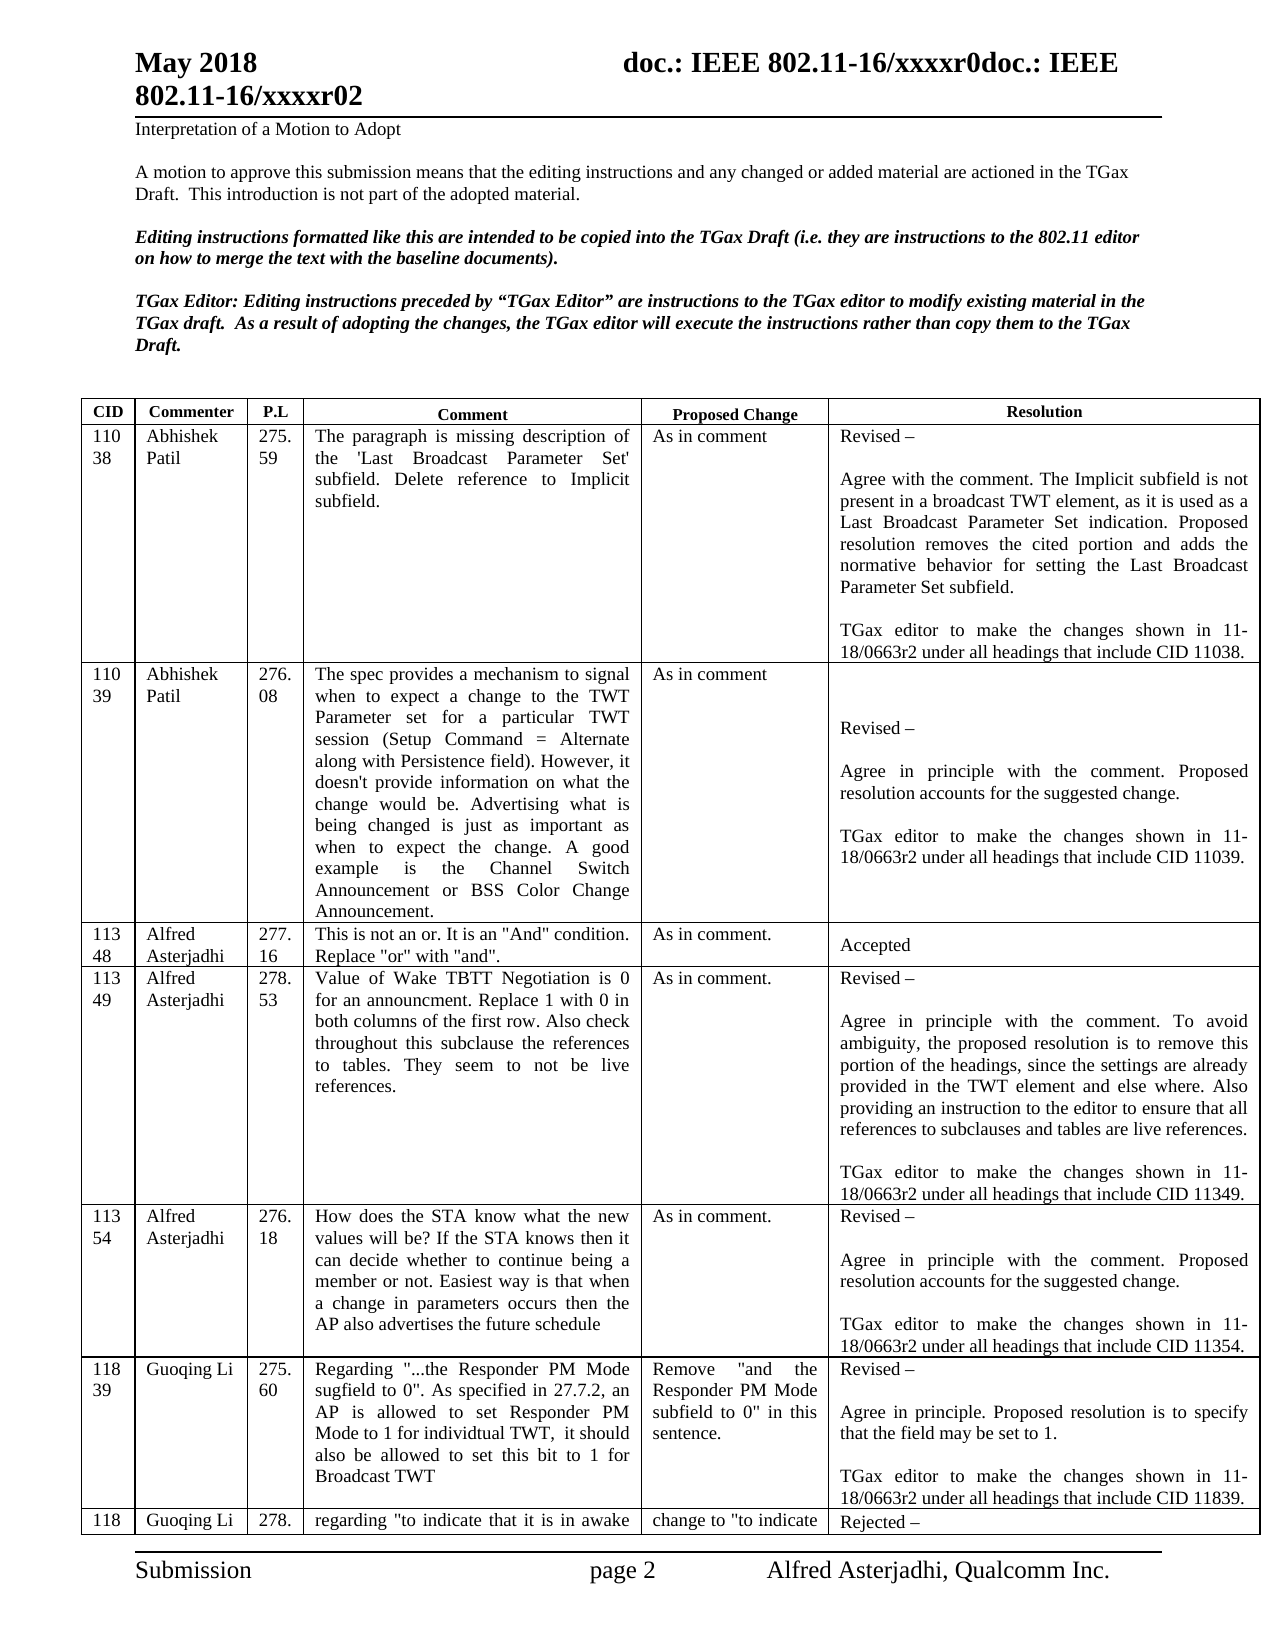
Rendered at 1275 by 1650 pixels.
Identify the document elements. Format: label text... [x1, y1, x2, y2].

table_cell Revised – Agree with the comment. The Implicit subfield is not present in a broadcast TWT element, as it is used as a Last Broadcast Parameter Set indication. Proposed resolution removes the cited portion and adds the normative behavior for setting the Last Broadcast Parameter Set subfield. TGax editor to make the changes shown in 11-18/0663r2 under all headings that include CID 11038. [829, 425, 1259, 662]
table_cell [829, 1509, 1259, 1534]
text Interpretation of a Motion to Adopt [135, 118, 1162, 139]
table_cell Guoqing Li [136, 1509, 247, 1534]
table_cell 11841 [82, 1509, 134, 1534]
table_cell As in comment [642, 425, 828, 662]
text A motion to approve this submission means that the editing instructions and any changed or added material are actioned in the TGax Draft. This introduction is not part of the adopted material. [135, 161, 1162, 204]
table_cell Value of Wake TBTT Negotiation is 0 for an announcment. Replace 1 with 0 in both columns of the first row. Also check throughout this subclause the references to tables. They seem to not be live references. [304, 967, 641, 1204]
table_cell Accepted [829, 923, 1259, 966]
table_header Commenter [136, 399, 247, 424]
table_cell The paragraph is missing description of the 'Last Broadcast Parameter Set' subfield. Delete reference to Implicit subfield. [304, 425, 641, 662]
table_cell Alfred Asterjadhi [136, 1205, 247, 1356]
table_cell Revised – Agree in principle with the comment. To avoid ambiguity, the proposed resolution is to remove this portion of the headings, since the settings are already provided in the TWT element and else where. Also providing an instruction to the editor to ensure that all references to subclauses and tables are live references. TGax editor to make the changes shown in 11-18/0663r2 under all headings that include CID 11349. [829, 967, 1259, 1204]
table_header Comment [304, 399, 641, 424]
table_header Resolution [829, 399, 1259, 424]
table_cell As in comment [642, 663, 828, 922]
table_cell As in comment. [642, 1205, 828, 1356]
table_cell 11839 [82, 1358, 134, 1508]
table_cell The spec provides a mechanism to signal when to expect a change to the TWT Parameter set for a particular TWT session (Setup Command = Alternate along with Persistence field). However, it doesn't provide information on what the change would be. Advertising what is being changed is just as important as when to expect the change. A good example is the Channel Switch Announcement or BSS Color Change Announcement. [304, 663, 641, 922]
table_cell 11038 [82, 425, 134, 662]
table_cell 276.18 [248, 1205, 303, 1356]
table_cell Alfred Asterjadhi [136, 967, 247, 1204]
table_header CID [82, 399, 134, 424]
text TGax Editor: Editing instructions preceded by “TGax Editor” are instructions to the TGax editor to modify existing material in the TGax draft. As a result of adopting the changes, the TGax editor will execute the instructions rather than copy them to the TGax Draft. [135, 290, 1162, 355]
table_cell Alfred Asterjadhi [136, 923, 247, 966]
table_header P.L [248, 399, 303, 424]
table_cell Revised – Agree in principle with the comment. Proposed resolution accounts for the suggested change. TGax editor to make the changes shown in 11-18/0663r2 under all headings that include CID 11039. [829, 663, 1259, 922]
table_cell How does the STA know what the new values will be? If the STA knows then it can decide whether to continue being a member or not. Easiest way is that when a change in parameters occurs then the AP also advertises the future schedule [304, 1205, 641, 1356]
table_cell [304, 1509, 641, 1534]
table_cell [642, 1509, 828, 1534]
table_header Proposed Change [642, 399, 828, 424]
table_cell Remove "and the Responder PM Mode subfield to 0" in this sentence. [642, 1358, 828, 1508]
table_cell This is not an or. It is an "And" condition. Replace "or" with "and". [304, 923, 641, 966]
table_cell 278.04 [248, 1509, 303, 1534]
table_cell 11039 [82, 663, 134, 922]
table_cell 275.60 [248, 1358, 303, 1508]
table_cell Abhishek Patil [136, 425, 247, 662]
table_cell 11349 [82, 967, 134, 1204]
text Editing instructions formatted like this are intended to be copied into the TGax Draft (i.e. they are instructions to the 802.11 editor on how to merge the text with the baseline documents). [135, 226, 1162, 269]
table_cell Regarding "...the Responder PM Mode sugfield to 0". As specified in 27.7.2, an AP is allowed to set Responder PM Mode to 1 for individtual TWT, it should also be allowed to set this bit to 1 for Broadcast TWT [304, 1358, 641, 1508]
table_cell Abhishek Patil [136, 663, 247, 922]
table_cell 275.59 [248, 425, 303, 662]
table_cell 278.53 [248, 967, 303, 1204]
table_cell 11348 [82, 923, 134, 966]
table_cell Revised – Agree in principle with the comment. Proposed resolution accounts for the suggested change. TGax editor to make the changes shown in 11-18/0663r2 under all headings that include CID 11354. [829, 1205, 1259, 1356]
table_cell Guoqing Li [136, 1358, 247, 1508]
table_cell 276.08 [248, 663, 303, 922]
table_cell 11354 [82, 1205, 134, 1356]
table_cell 277.16 [248, 923, 303, 966]
table_cell As in comment. [642, 967, 828, 1204]
table_cell Revised – Agree in principle. Proposed resolution is to specify that the field may be set to 1. TGax editor to make the changes shown in 11-18/0663r2 under all headings that include CID 11839. [829, 1358, 1259, 1508]
table_cell As in comment. [642, 923, 828, 966]
